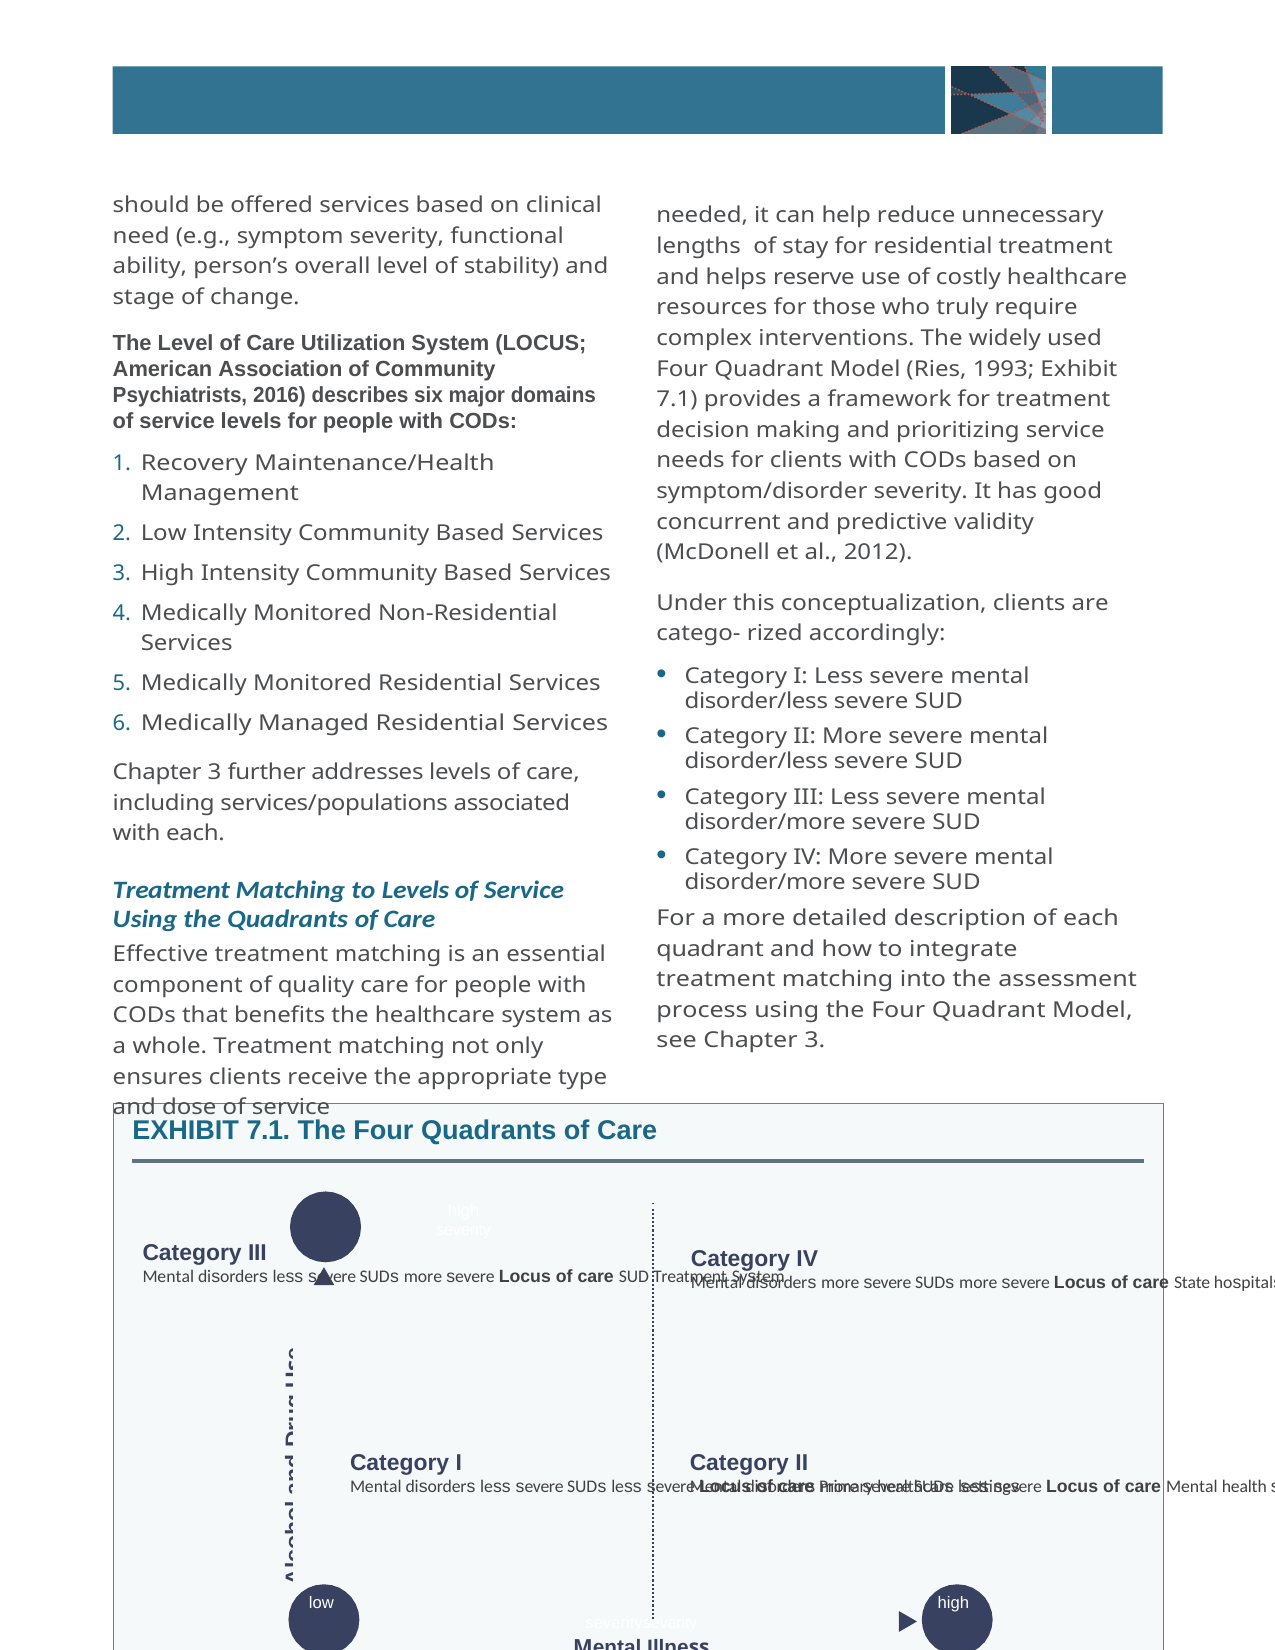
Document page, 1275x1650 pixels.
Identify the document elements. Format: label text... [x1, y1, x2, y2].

list High Intensity Community Based Services [112, 557, 615, 586]
list Medically Managed Residential Services [112, 707, 615, 736]
subtitle The Level of Care Utilization System (LOCUS; American Association of Community Psychiatrists, 2016) describes six major domains of service levels for people with CODs: [112, 330, 615, 433]
list Category III: Less severe mental disorder/more severe SUD [656, 781, 1143, 836]
text Under this conceptualization, clients are catego- rized accordingly: [656, 587, 1153, 647]
text Treatment Matching to Levels of Service Using the Quadrants of Care [112, 874, 615, 934]
text Effective treatment matching is an essential component of quality care for people with CODs that beneﬁts the healthcare system as a whole. Treatment matching not only ensures clients receive the appropriate type and dose of service [112, 938, 615, 1121]
picture [951, 66, 1046, 134]
text For a more detailed description of each quadrant and how to integrate treatment matching into the assessment process using the Four Quadrant Model, see Chapter 3. [656, 902, 1141, 1054]
list Category IV: More severe mental disorder/more severe SUD [656, 842, 1154, 896]
text needed, it can help reduce unnecessary lengths of stay for residential treatment and helps reserve use of costly healthcare resources for those who truly require complex interventions. The widely used Four Quadrant Model (Ries, 1993; Exhibit 7.1) provides a framework for treatment decision making and prioritizing service needs for clients with CODs based on symptom/disorder severity. It has good concurrent and predictive validity (McDonell et al., 2012). [656, 199, 1144, 566]
list Category I: Less severe mental disorder/less severe SUD [656, 661, 1116, 715]
list Medically Monitored Residential Services [112, 666, 615, 696]
list Low Intensity Community Based Services [112, 517, 615, 546]
list Category II: More severe mental disorder/less severe SUD [656, 721, 1132, 775]
text Chapter 3 further addresses levels of care, including services/populations associated with each. [112, 756, 615, 847]
list Recovery Maintenance/Health Management [112, 447, 615, 506]
text should be offered services based on clinical need (e.g., symptom severity, functional ability, person’s overall level of stability) and stage of change. [112, 189, 615, 311]
list Medically Monitored Non-Residential Services [112, 597, 615, 656]
